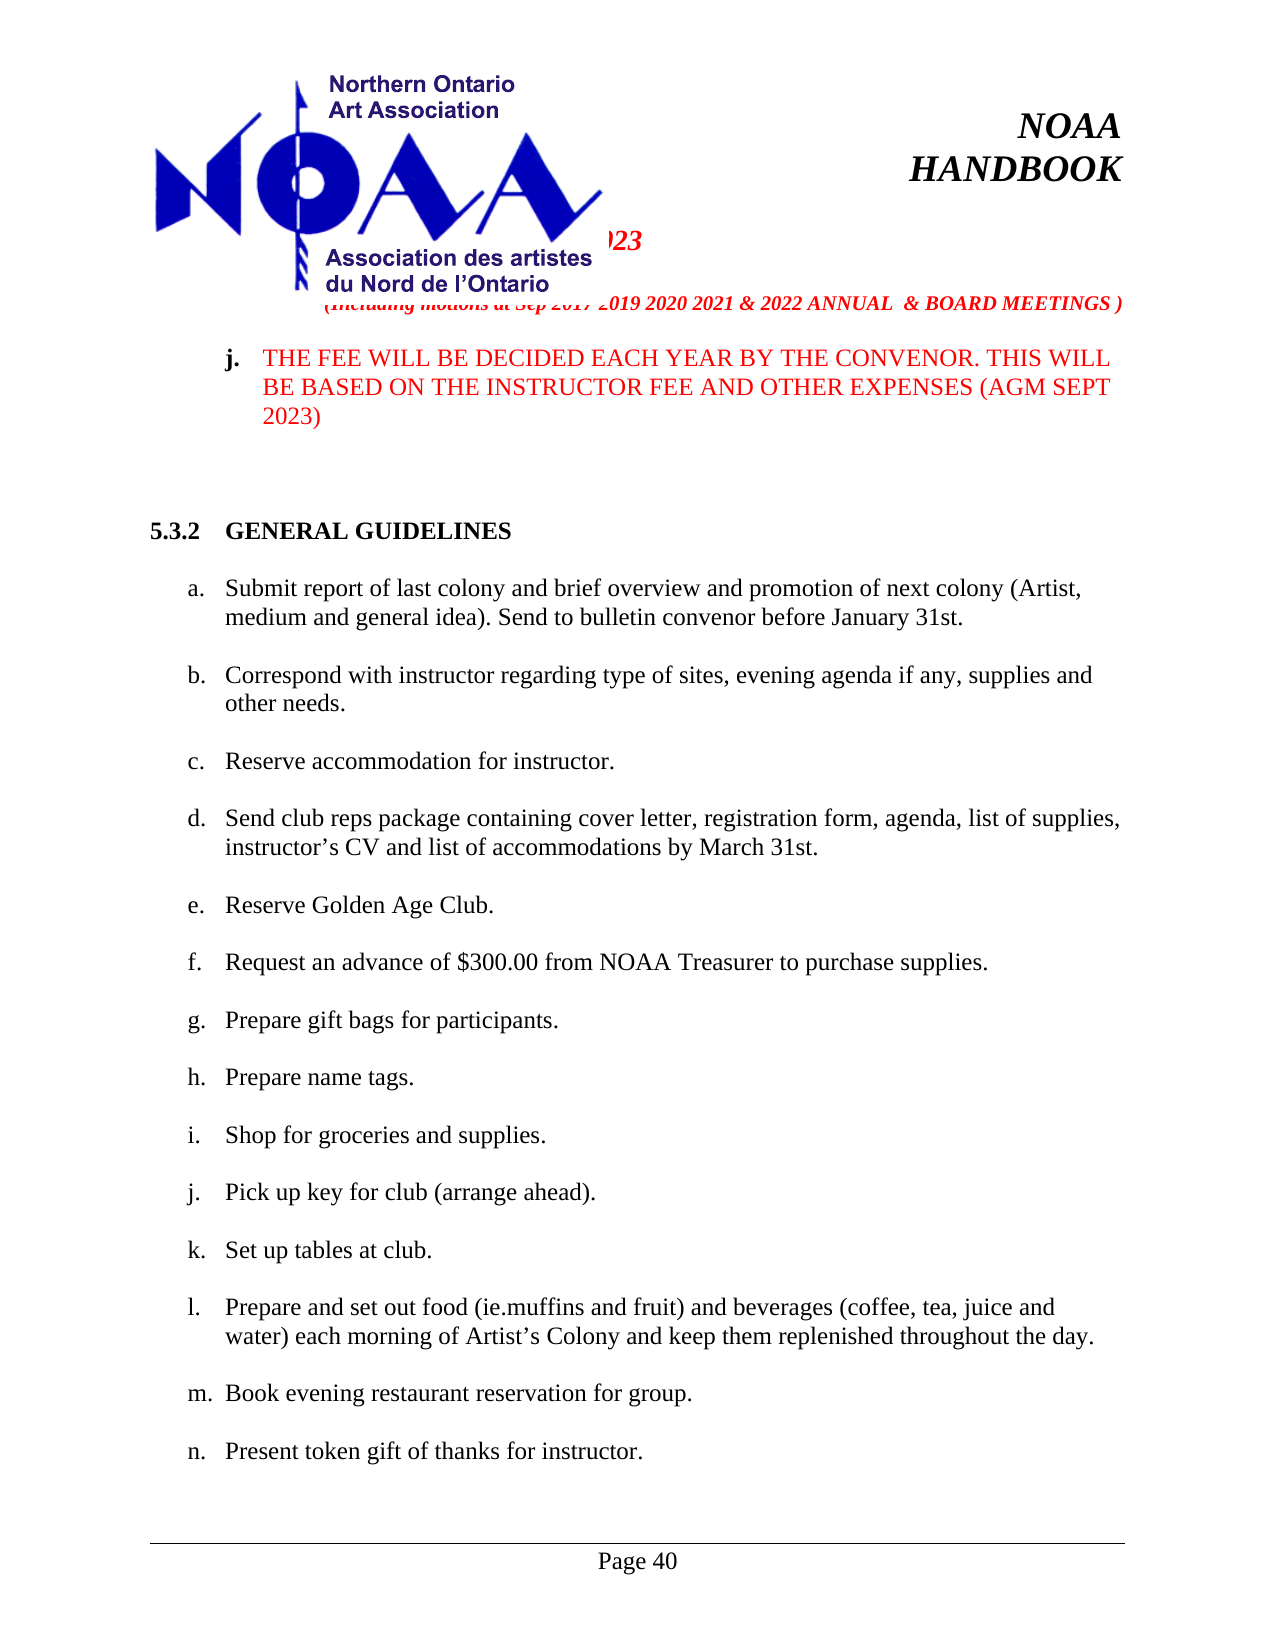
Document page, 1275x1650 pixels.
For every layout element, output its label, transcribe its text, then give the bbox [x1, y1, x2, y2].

list Reserve Golden Age Club. [187, 890, 1125, 918]
list Present token gift of thanks for instructor. [187, 1436, 1125, 1465]
list Book evening restaurant reservation for group. [187, 1378, 1125, 1407]
list Prepare name tags. [187, 1062, 1125, 1091]
list Correspond with instructor regarding type of sites, evening agenda if any, supplies and other needs. [187, 660, 1125, 717]
list Prepare and set out food (ie.muffins and fruit) and beverages (coffee, tea, juice and water) each morning of Artist’s Colony and keep them replenished throughout the day. [187, 1292, 1125, 1350]
list Shop for groceries and supplies. [187, 1120, 1125, 1148]
list THE FEE WILL BE DECIDED EACH YEAR BY THE CONVENOR. THIS WILL BE BASED ON THE INSTRUCTOR FEE AND OTHER EXPENSES (AGM SEPT 2023) [225, 343, 1125, 430]
list Send club reps package containing cover letter, registration form, agenda, list of supplies, instructor’s CV and list of accommodations by March 31st. [187, 803, 1125, 861]
list Prepare gift bags for participants. [187, 1005, 1125, 1033]
text 5.3.2 GENERAL GUIDELINES [150, 516, 1125, 545]
list Set up tables at club. [187, 1235, 1125, 1263]
list Pick up key for club (arrange ahead). [187, 1177, 1125, 1206]
list Submit report of last colony and brief overview and promotion of next colony (Artist, medium and general idea). Send to bulletin convenor before January 31st. [187, 573, 1125, 631]
list Request an advance of $300.00 from NOAA Treasurer to purchase supplies. [187, 947, 1125, 976]
list Reserve accommodation for instructor. [187, 746, 1125, 775]
